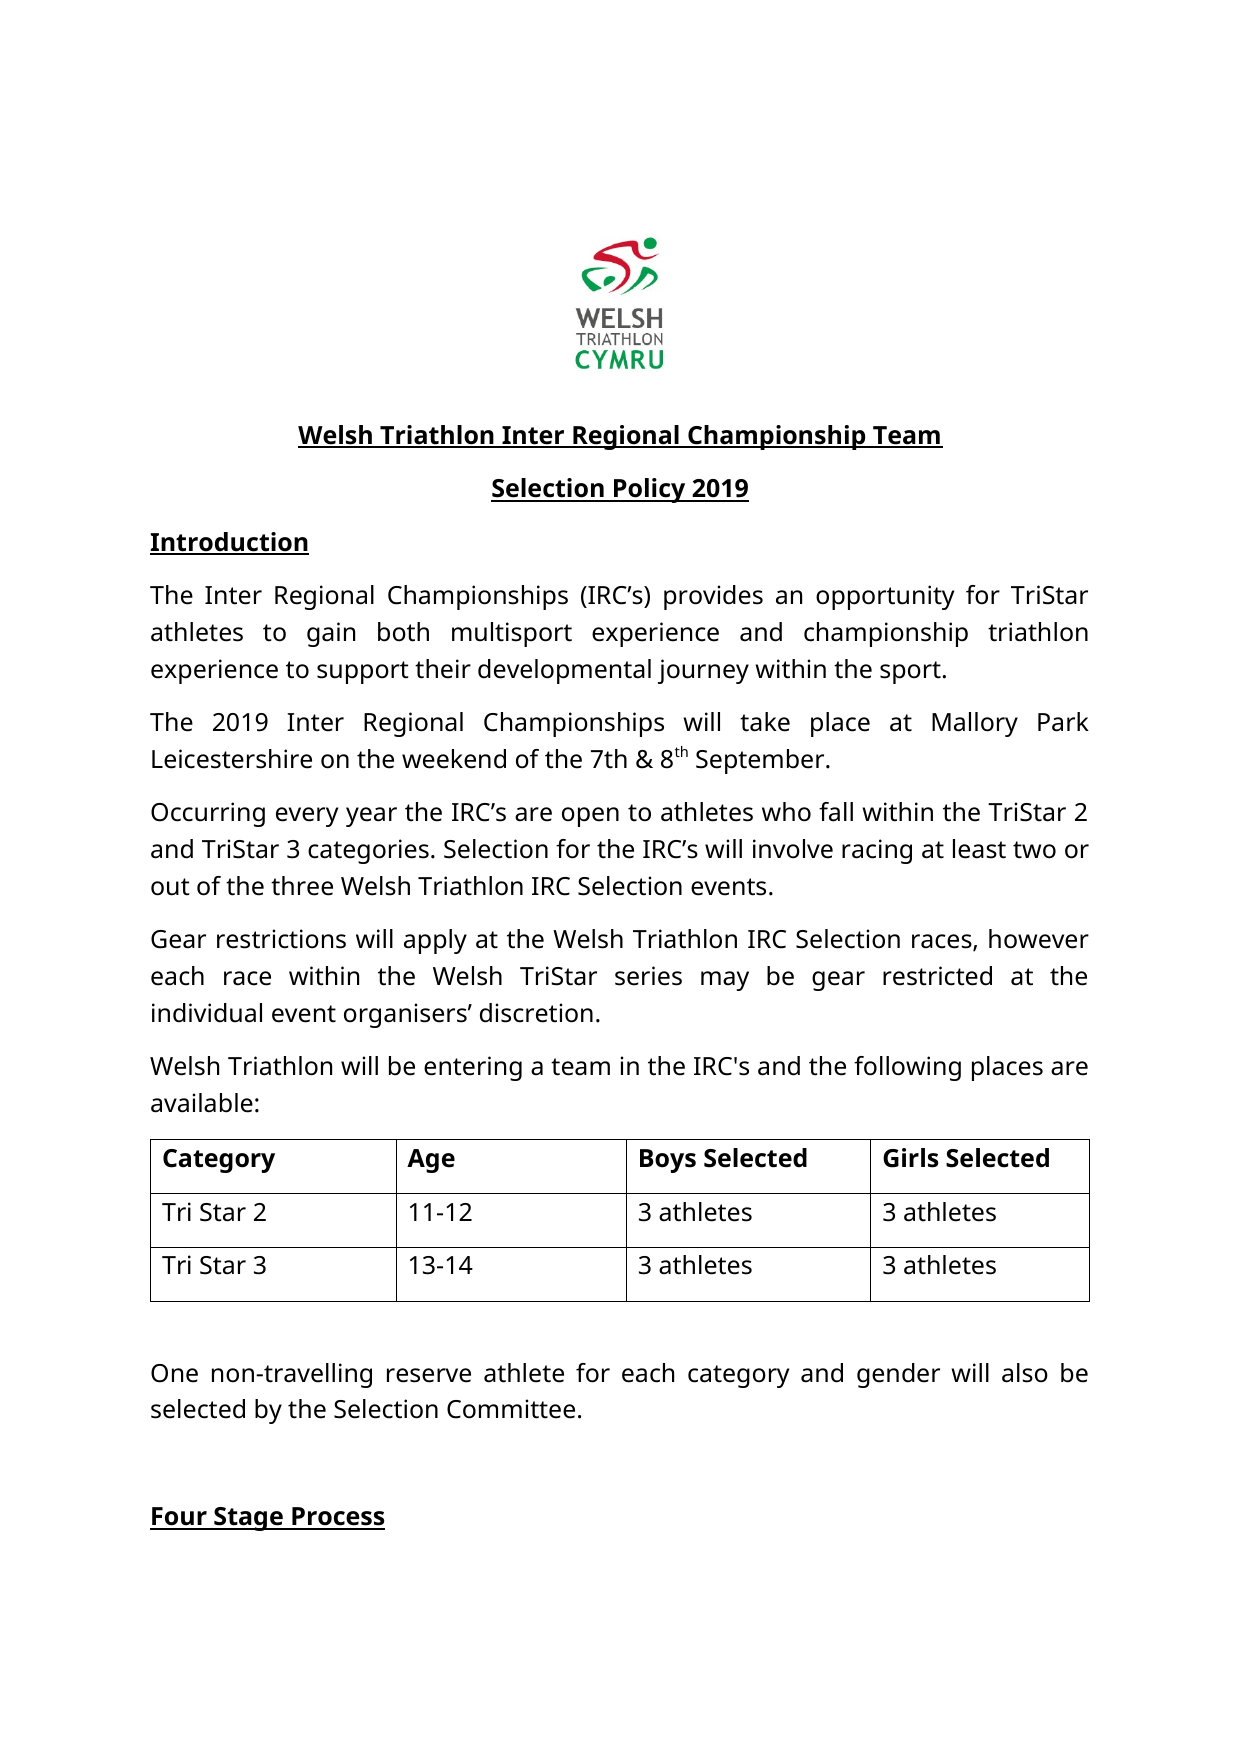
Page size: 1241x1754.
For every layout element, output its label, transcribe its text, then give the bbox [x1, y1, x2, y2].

text One non-travelling reserve athlete for each category and gender will also be selected by the Selection Committee. [150, 1355, 1090, 1426]
text Welsh Triathlon Inter Regional Championship Team [150, 418, 1090, 452]
table_cell Tri Star 2 [151, 1194, 396, 1247]
text Selection Policy 2019 [150, 471, 1090, 505]
text Gear restrictions will apply at the Welsh Triathlon IRC Selection races, however each race within the Welsh TriStar series may be gear restricted at the individual event organisers’ discretion. [150, 922, 1090, 1030]
text Welsh Triathlon will be entering a team in the IRC's and the following places are available: [150, 1049, 1090, 1120]
table_header Category [151, 1140, 396, 1193]
text The 2019 Inter Regional Championships will take place at Mallory Park Leicestershire on the weekend of the 7th & 8th September. [150, 705, 1090, 776]
text Occurring every year the IRC’s are open to athletes who fall within the TriStar 2 and TriStar 3 categories. Selection for the IRC’s will involve racing at least two or out of the three Welsh Triathlon IRC Selection events. [150, 795, 1090, 903]
table_header Girls Selected [871, 1140, 1089, 1193]
table_cell 13-14 [397, 1248, 626, 1301]
table_cell 3 athletes [627, 1248, 870, 1301]
table_header Age [397, 1140, 626, 1193]
text The Inter Regional Championships (IRC’s) provides an opportunity for TriStar athletes to gain both multisport experience and championship triathlon experience to support their developmental journey within the sport. [150, 578, 1090, 686]
table_cell 3 athletes [627, 1194, 870, 1247]
table_cell 3 athletes [871, 1194, 1089, 1247]
text Introduction [150, 524, 1090, 558]
table_header Boys Selected [627, 1140, 870, 1193]
table_cell 3 athletes [871, 1248, 1089, 1301]
picture [522, 203, 718, 399]
text Four Stage Process [150, 1499, 1090, 1533]
table_cell Tri Star 3 [151, 1248, 396, 1301]
table_cell 11-12 [397, 1194, 626, 1247]
